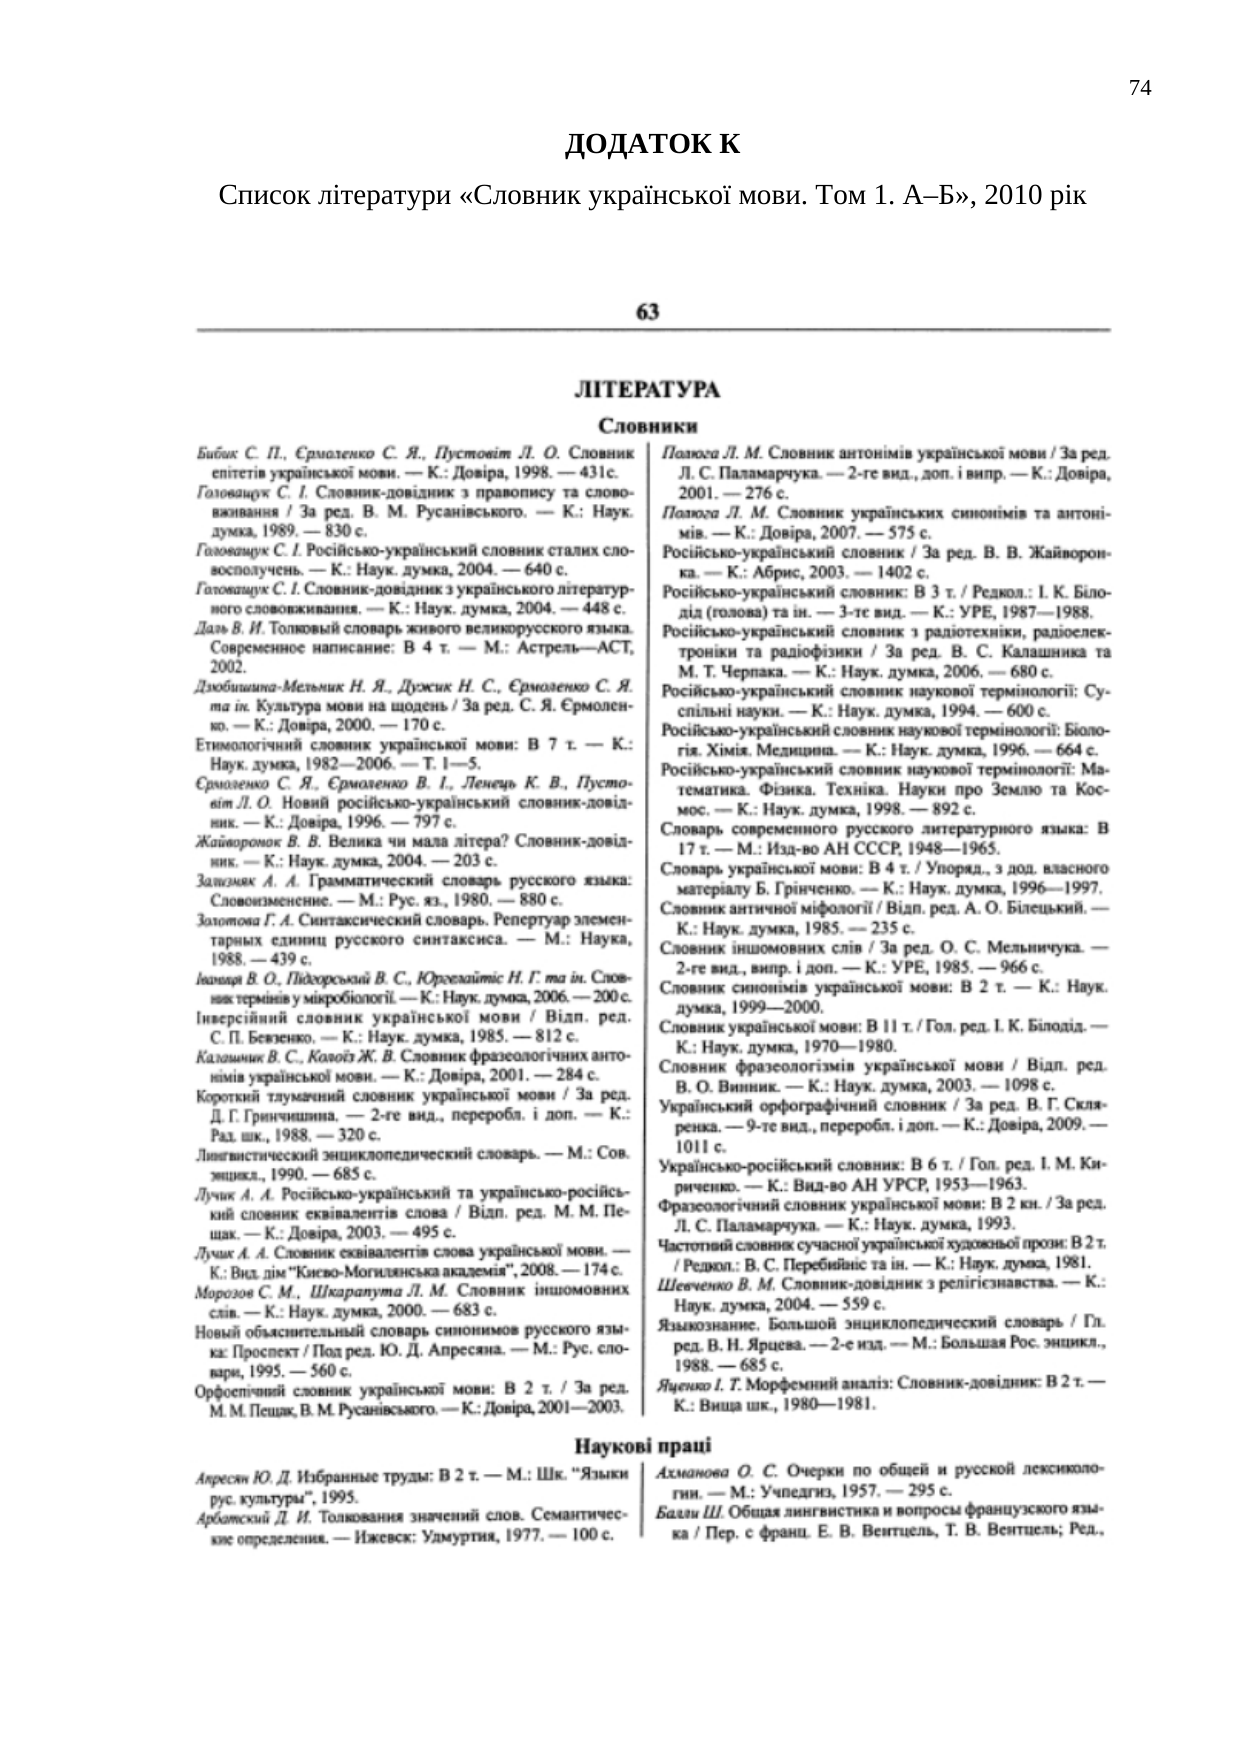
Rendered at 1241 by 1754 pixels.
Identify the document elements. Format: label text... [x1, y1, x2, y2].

picture [153, 298, 1152, 1574]
subtitle ДОДАТОК К [153, 127, 1152, 160]
subtitle Список літератури «Словник української мови. Том 1. А–Б», 2010 рік [153, 177, 1152, 210]
